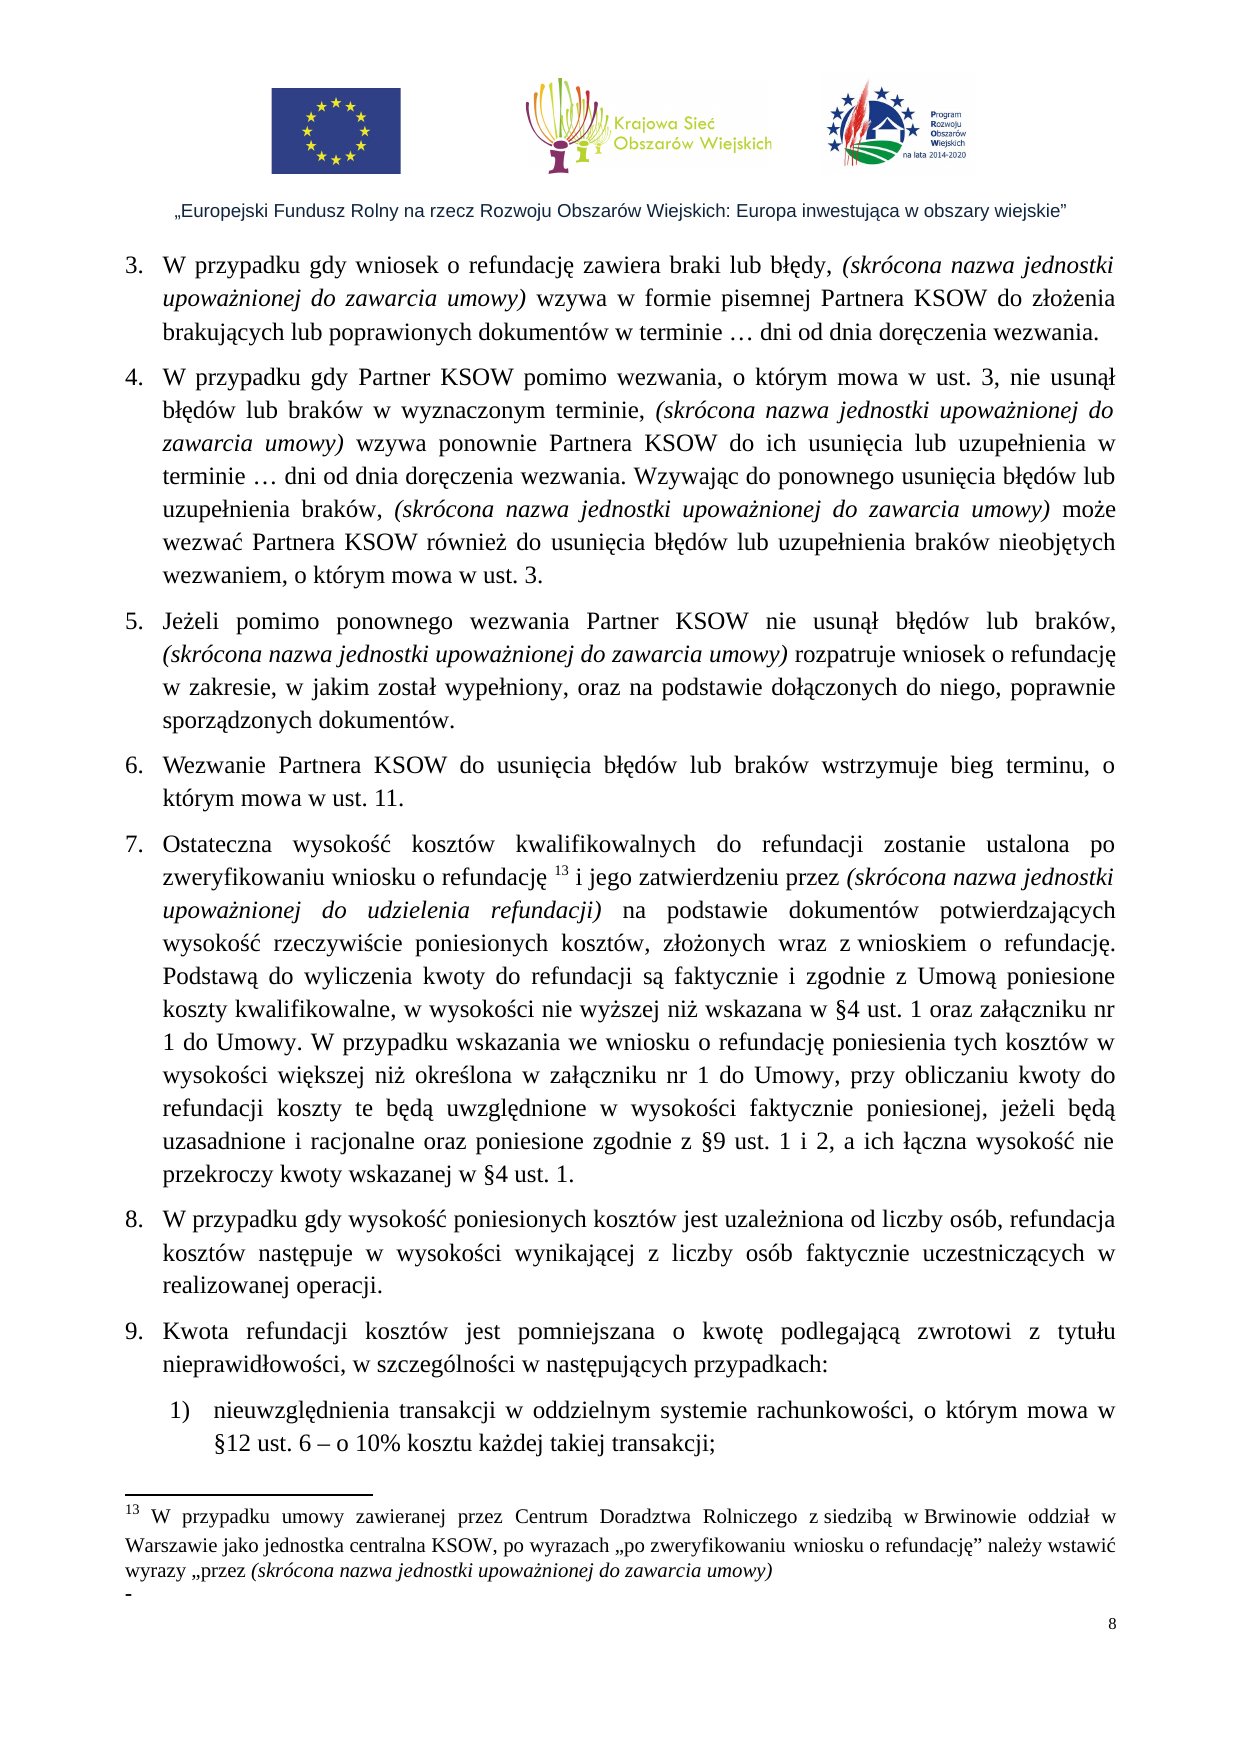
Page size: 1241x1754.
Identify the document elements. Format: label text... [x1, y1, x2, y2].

list nieuwzględnienia transakcji w oddzielnym systemie rachunkowości, o którym mowa w §12 ust. 6 – o 10% kosztu każdej takiej transakcji; [169, 1395, 1116, 1456]
list W przypadku gdy wniosek o refundację zawiera braki lub błędy, (skrócona nazwa jednostki upoważnionej do zawarcia umowy) wzywa w formie pisemnej Partnera KSOW do złożenia brakujących lub poprawionych dokumentów w terminie … dni od dnia doręczenia wezwania. [125, 251, 1116, 345]
picture [525, 78, 772, 174]
list W przypadku gdy wysokość poniesionych kosztów jest uzależniona od liczby osób, refundacja kosztów następuje w wysokości wynikającej z liczby osób faktycznie uczestniczących w realizowanej operacji. [125, 1204, 1116, 1299]
list Wezwanie Partnera KSOW do usunięcia błędów lub braków wstrzymuje bieg terminu, o którym mowa w ust. 11. [125, 750, 1116, 812]
list Ostateczna wysokość kosztów kwalifikowalnych do refundacji zostanie ustalona po zweryfikowaniu wniosku o refundację i jego zatwierdzeniu przez (skrócona nazwa jednostki upoważnionej do udzielenia refundacji) na podstawie dokumentów potwierdzających wysokość rzeczywiście poniesionych kosztów, złożonych wraz z wnioskiem o refundację. Podstawą do wyliczenia kwoty do refundacji są faktycznie i zgodnie z Umową poniesione koszty kwalifikowalne, w wysokości nie wyższej niż wskazana w §4 ust. 1 oraz załączniku nr 1 do Umowy. W przypadku wskazania we wniosku o refundację poniesienia tych kosztów w wysokości większej niż określona w załączniku nr 1 do Umowy, przy obliczaniu kwoty do refundacji koszty te będą uwzględnione w wysokości faktycznie poniesionej, jeżeli będą uzasadnione i racjonalne oraz poniesione zgodnie z §9 ust. 1 i 2, a ich łączna wysokość nie przekroczy kwoty wskazanej w §4 ust. 1. [125, 829, 1116, 1188]
list W przypadku gdy Partner KSOW pomimo wezwania, o którym mowa w ust. 3, nie usunął błędów lub braków w wyznaczonym terminie, (skrócona nazwa jednostki upoważnionej do zawarcia umowy) wzywa ponownie Partnera KSOW do ich usunięcia lub uzupełnienia w terminie … dni od dnia doręczenia wezwania. Wzywając do ponownego usunięcia błędów lub uzupełnienia braków, (skrócona nazwa jednostki upoważnionej do zawarcia umowy) może wezwać Partnera KSOW również do usunięcia błędów lub uzupełnienia braków nieobjętych wezwaniem, o którym mowa w ust. 3. [125, 362, 1116, 589]
picture [820, 73, 977, 174]
list Kwota refundacji kosztów jest pomniejszana o kwotę podlegającą zwrotowi z tytułu nieprawidłowości, w szczególności w następujących przypadkach: [125, 1316, 1116, 1378]
picture [271, 88, 401, 174]
list Jeżeli pomimo ponownego wezwania Partner KSOW nie usunął błędów lub braków, (skrócona nazwa jednostki upoważnionej do zawarcia umowy) rozpatruje wniosek o refundację w zakresie, w jakim został wypełniony, oraz na podstawie dołączonych do niego, poprawnie sporządzonych dokumentów. [125, 606, 1116, 733]
